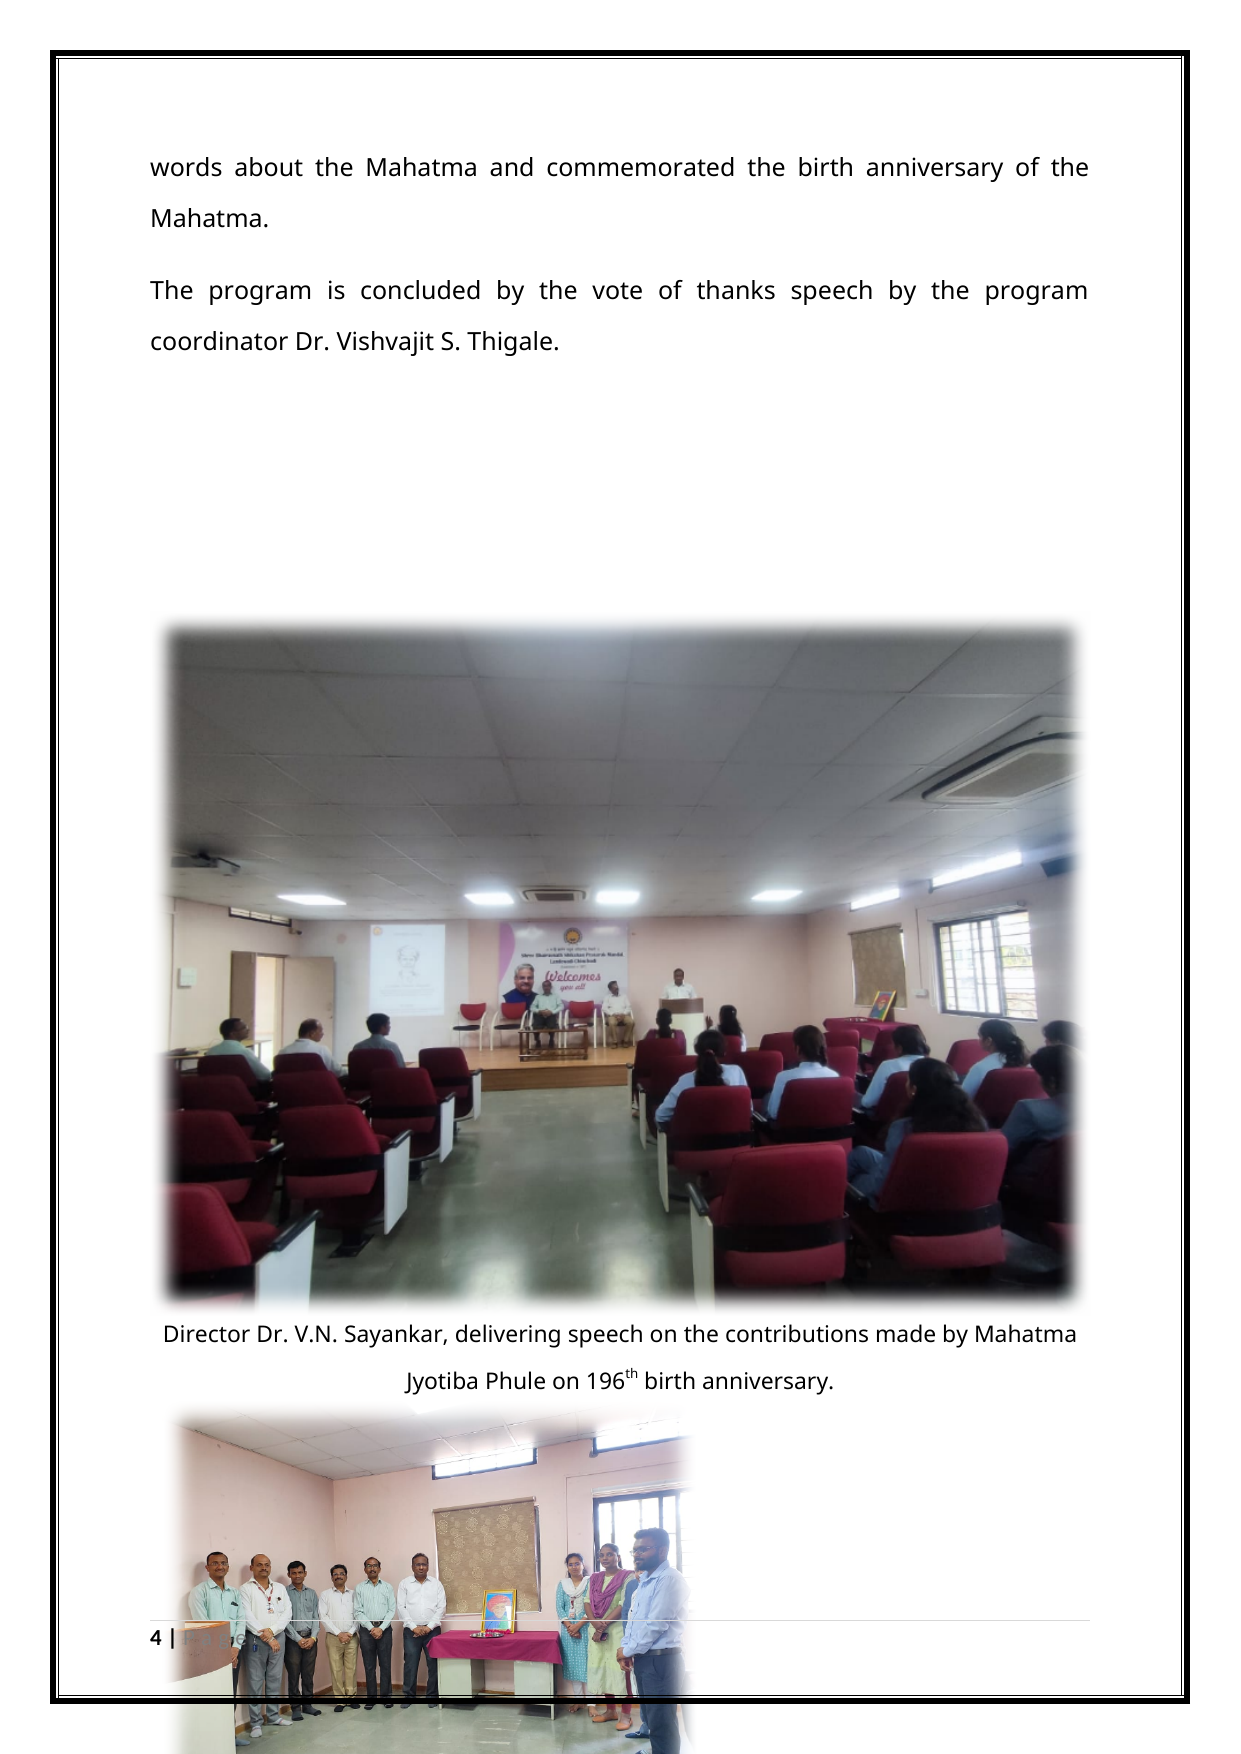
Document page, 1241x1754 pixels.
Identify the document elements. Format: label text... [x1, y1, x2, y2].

picture [192, 1704, 668, 1754]
picture [178, 639, 1063, 1289]
text Director Dr. V.N. Sayankar, delivering speech on the contributions made by Mahatma Jyotiba Phule on 196th birth anniversary. [150, 1318, 1090, 1396]
text The program is concluded by the vote of thanks speech by the program coordinator Dr. Vishvajit S. Thigale. [150, 273, 1090, 358]
picture [192, 1621, 668, 1695]
picture [192, 1429, 668, 1620]
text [150, 150, 1090, 235]
